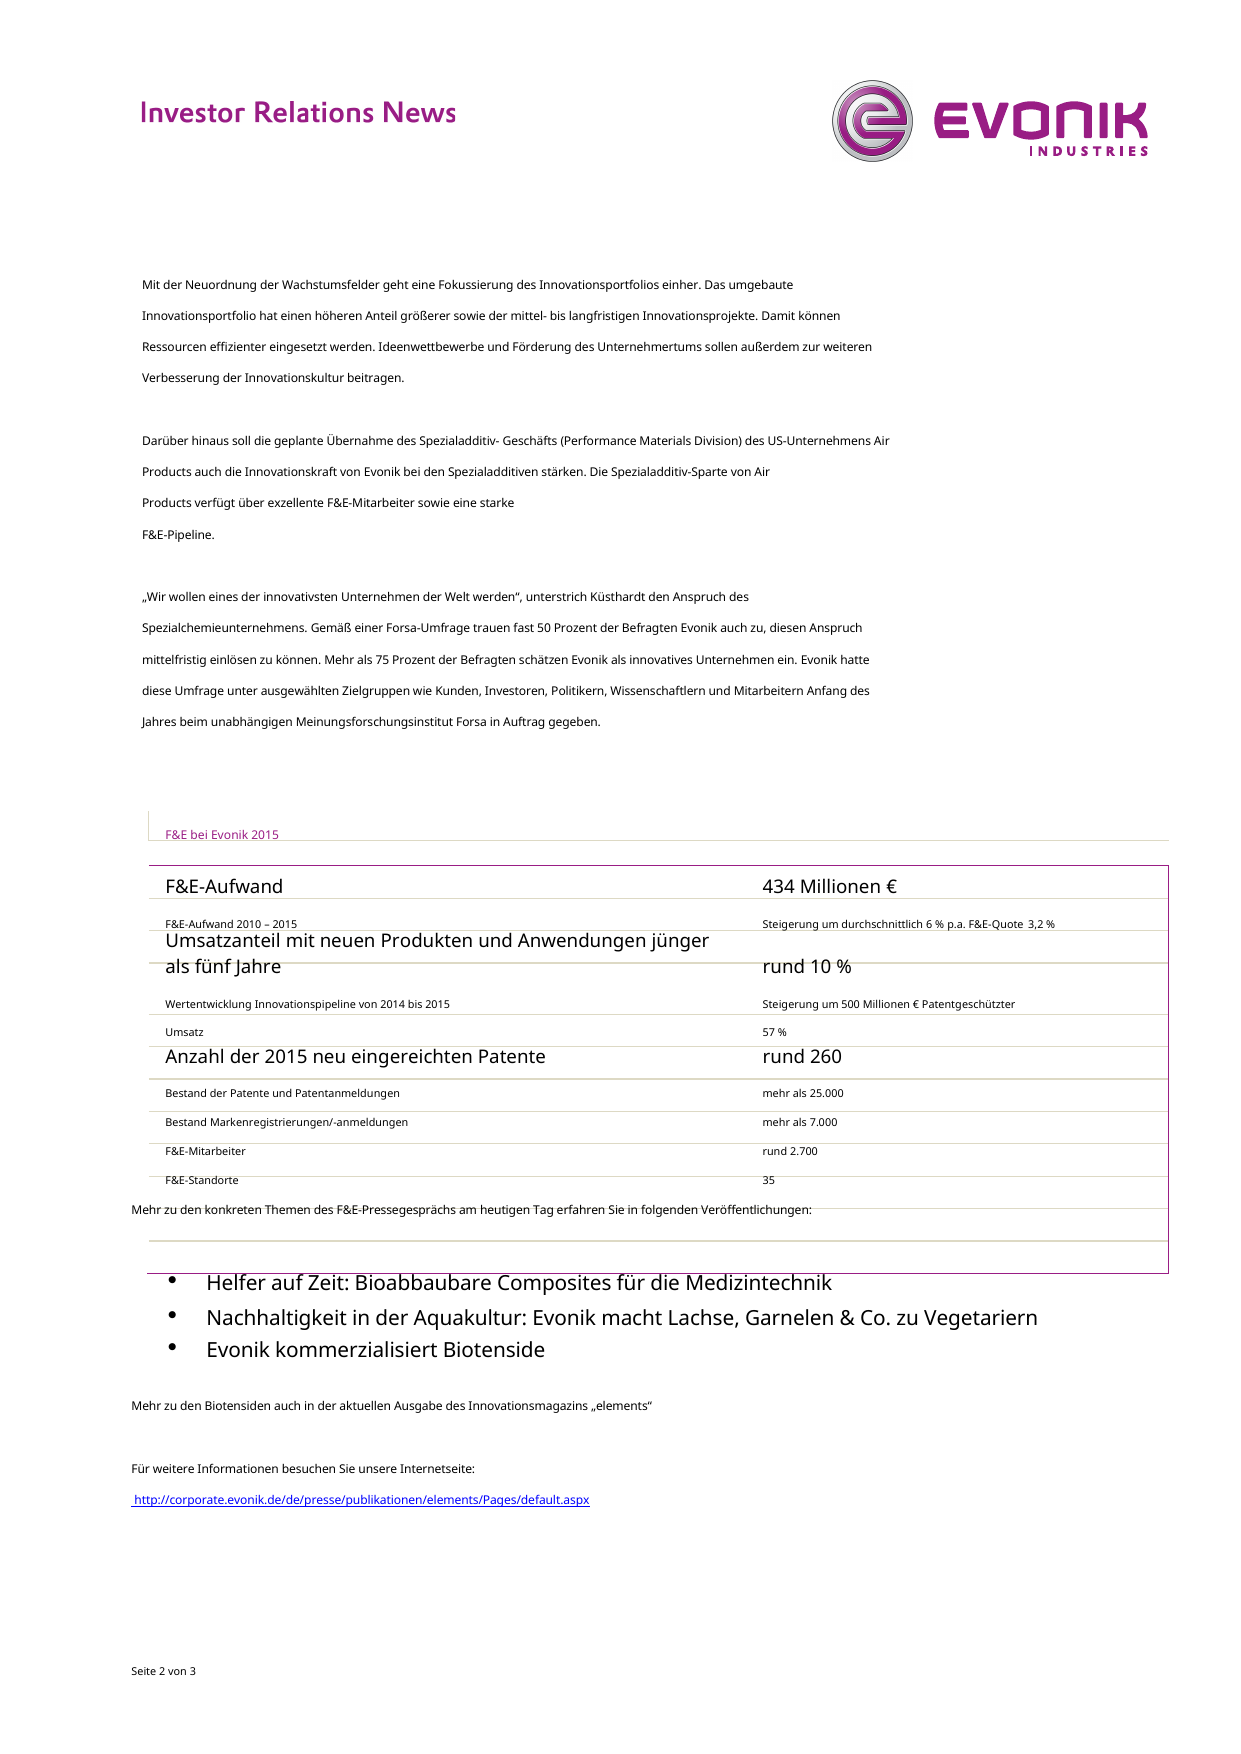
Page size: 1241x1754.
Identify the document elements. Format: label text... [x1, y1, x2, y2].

text F&E-Aufwand 434 Millionen € [165, 875, 1163, 903]
list Evonik kommerzialisiert Biotenside [169, 1329, 1138, 1361]
text F&E-Pipeline. [142, 512, 900, 543]
text als fünf Jahre rund 10 % [165, 957, 1163, 982]
text F&E-Mitarbeiter rund 2.700 [165, 1133, 1163, 1159]
text Für weitere Informationen besuchen Sie unsere Internetseite: [131, 1446, 1138, 1477]
text Mehr zu den konkreten Themen des F&E-Pressegesprächs am heutigen Tag erfahren Sie in folgenden Veröffentlichungen: [131, 1188, 1138, 1218]
picture [832, 80, 913, 162]
text Mehr zu den Biotensiden auch in der aktuellen Ausgabe des Innovationsmagazins „elements“ [131, 1382, 1138, 1414]
list Nachhaltigkeit in der Aquakultur: Evonik macht Lachse, Garnelen & Co. zu Vegetariern [169, 1296, 1138, 1329]
text http://corporate.evonik.de/de/presse/publikationen/elements/Pages/default.aspx [131, 1477, 1138, 1508]
text Products verfügt über exzellente F&E-Mitarbeiter sowie eine starke [142, 480, 900, 512]
text Anzahl der 2015 neu eingereichten Patente rund 260 [165, 1043, 1163, 1072]
text Darüber hinaus soll die geplante Übernahme des Spezialadditiv- Geschäfts (Performance Materials Division) des US-Unternehmens Air Products auch die Innovationskraft von Evonik bei den Spezialadditiven stärken. Die Spezialadditiv-Sparte von Air [142, 418, 900, 480]
text Wertentwicklung Innovationspipeline von 2014 bis 2015 Steigerung um 500 Millionen € Patentgeschützter Umsatz 57 % [165, 986, 1051, 1040]
picture [141, 101, 456, 123]
text Umsatzanteil mit neuen Produkten und Anwendungen jünger [165, 935, 1163, 957]
text Bestand Markenregistrierungen/-anmeldungen mehr als 7.000 [165, 1104, 1163, 1130]
text F&E-Standorte 35 [165, 1162, 1163, 1188]
list Helfer auf Zeit: Bioabbaubare Composites für die Medizintechnik [169, 1265, 1138, 1296]
text F&E-Aufwand 2010 – 2015 Steigerung um durchschnittlich 6 % p.a. F&E-Quote 3,2 % [165, 907, 1132, 932]
text Bestand der Patente und Patentanmeldungen mehr als 25.000 [165, 1075, 1163, 1101]
text Mit der Neuordnung der Wachstumsfelder geht eine Fokussierung des Innovationsportfolios einher. Das umgebaute Innovationsportfolio hat einen höheren Anteil größerer sowie der mittel- bis langfristigen Innovationsprojekte. Damit können Ressourcen effizienter eingesetzt werden. Ideenwettbewerbe und Förderung des Unternehmertums sollen außerdem zur weiteren Verbesserung der Innovationskultur beitragen. [142, 262, 900, 387]
text F&E bei Evonik 2015 [165, 813, 1163, 842]
text „Wir wollen eines der innovativsten Unternehmen der Welt werden“, unterstrich Küsthardt den Anspruch des Spezialchemieunternehmens. Gemäß einer Forsa-Umfrage trauen fast 50 Prozent der Befragten Evonik auch zu, diesen Anspruch mittelfristig einlösen zu können. Mehr als 75 Prozent der Befragten schätzen Evonik als innovatives Unternehmen ein. Evonik hatte diese Umfrage unter ausgewählten Zielgruppen wie Kunden, Investoren, Politikern, Wissenschaftlern und Mitarbeitern Anfang des Jahres beim unabhängigen Meinungsforschungsinstitut Forsa in Auftrag gegeben. [142, 574, 900, 730]
